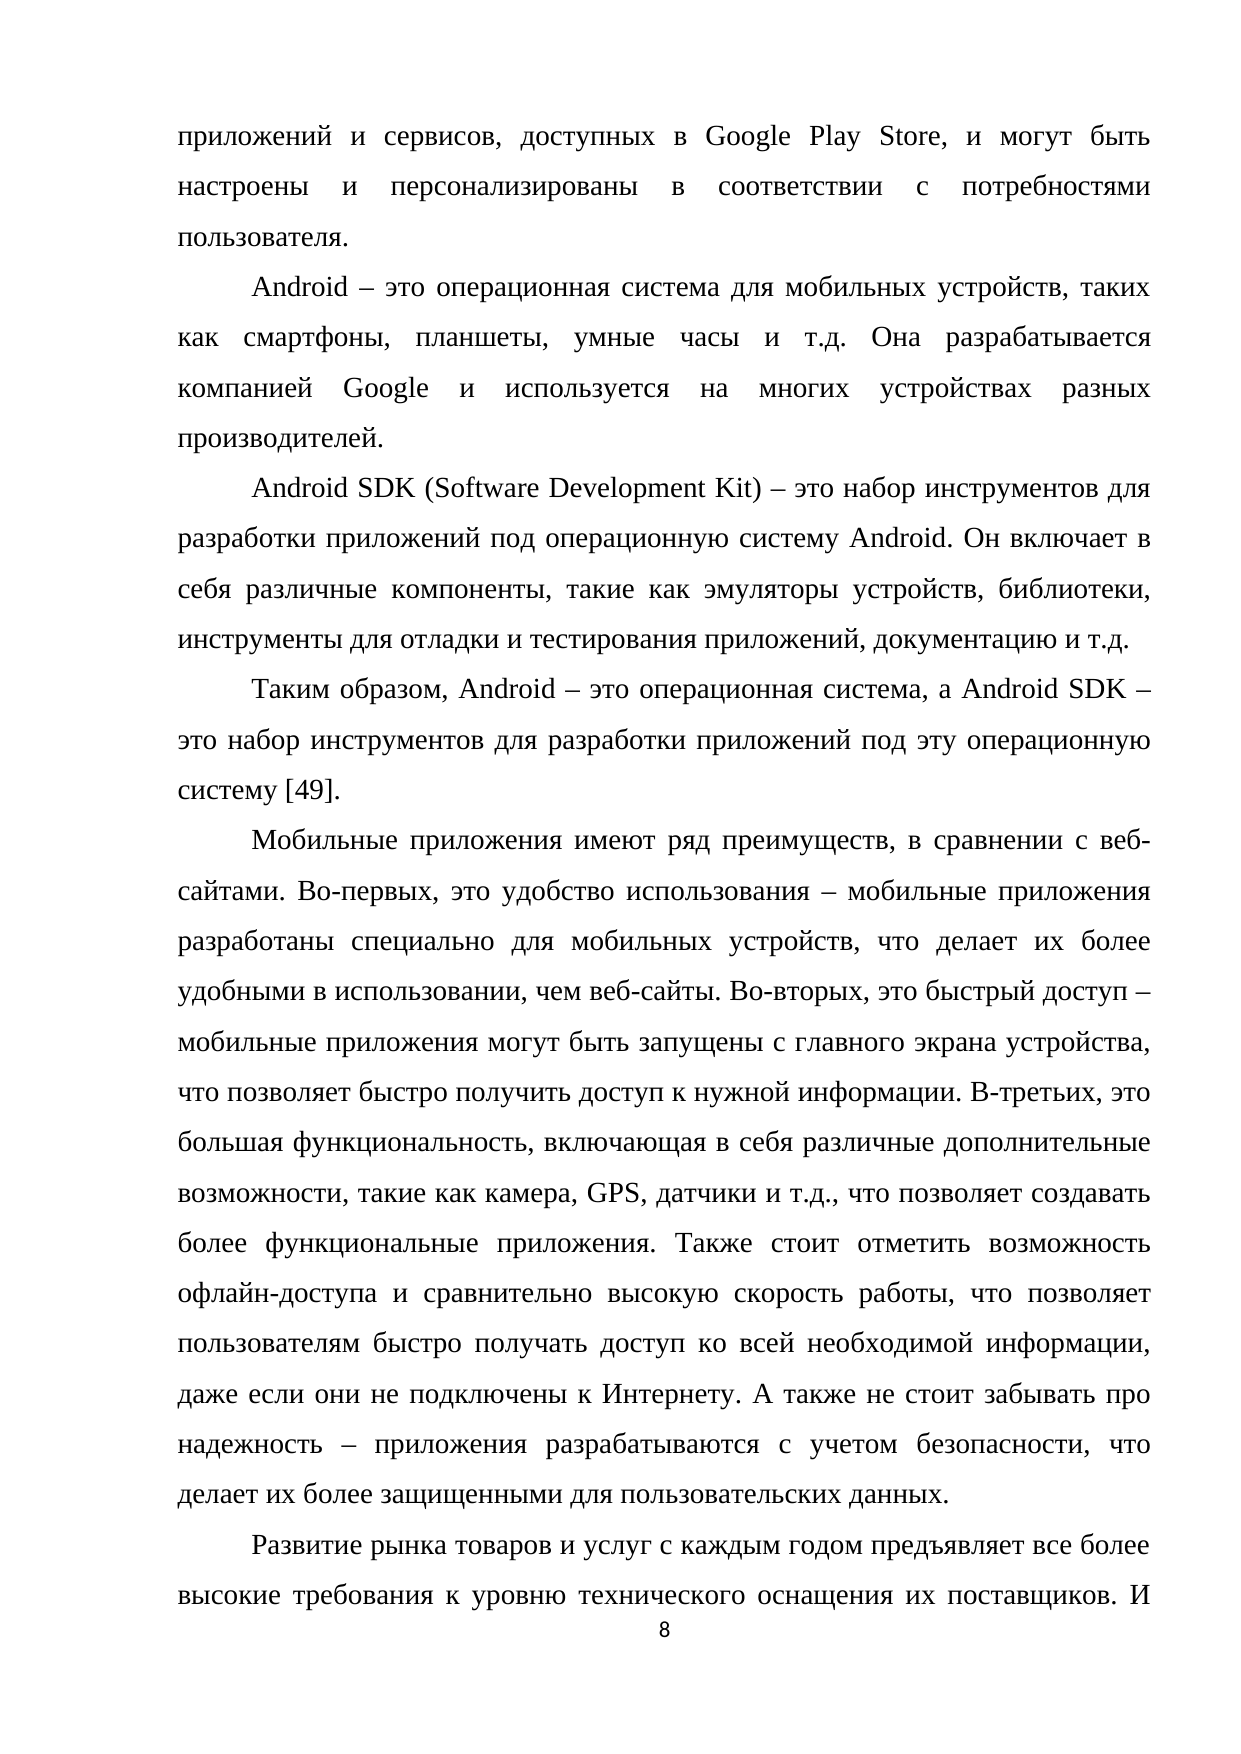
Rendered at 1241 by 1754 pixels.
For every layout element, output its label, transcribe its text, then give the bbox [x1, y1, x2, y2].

text Android SDK (Software Development Kit) – это набор инструментов для разработки приложений под операционную систему Android. Он включает в себя различные компоненты, такие как эмуляторы устройств, библиотеки, инструменты для отладки и тестирования приложений, документацию и т.д. [177, 470, 1152, 655]
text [177, 118, 1152, 252]
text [177, 1527, 1152, 1611]
text Мобильные приложения имеют ряд преимуществ, в сравнении с веб-сайтами. Во-первых, это удобство использования – мобильные приложения разработаны специально для мобильных устройств, что делает их более удобными в использовании, чем веб-сайты. Во-вторых, это быстрый доступ – мобильные приложения могут быть запущены с главного экрана устройства, что позволяет быстро получить доступ к нужной информации. В-третьих, это большая функциональность, включающая в себя различные дополнительные возможности, такие как камера, GPS, датчики и т.д., что позволяет создавать более функциональные приложения. Также стоит отметить возможность офлайн-доступа и сравнительно высокую скорость работы, что позволяет пользователям быстро получать доступ ко всей необходимой информации, даже если они не подключены к Интернету. А также не стоит забывать про надежность – приложения разрабатываются с учетом безопасности, что делает их более защищенными для пользовательских данных. [177, 822, 1152, 1510]
text Android – это операционная система для мобильных устройств, таких как смартфоны, планшеты, умные часы и т.д. Она разрабатывается компанией Google и используется на многих устройствах разных производителей. [177, 269, 1152, 453]
text Таким образом, Android – это операционная система, а Android SDK – это набор инструментов для разработки приложений под эту операционную систему [49]. [177, 672, 1152, 806]
